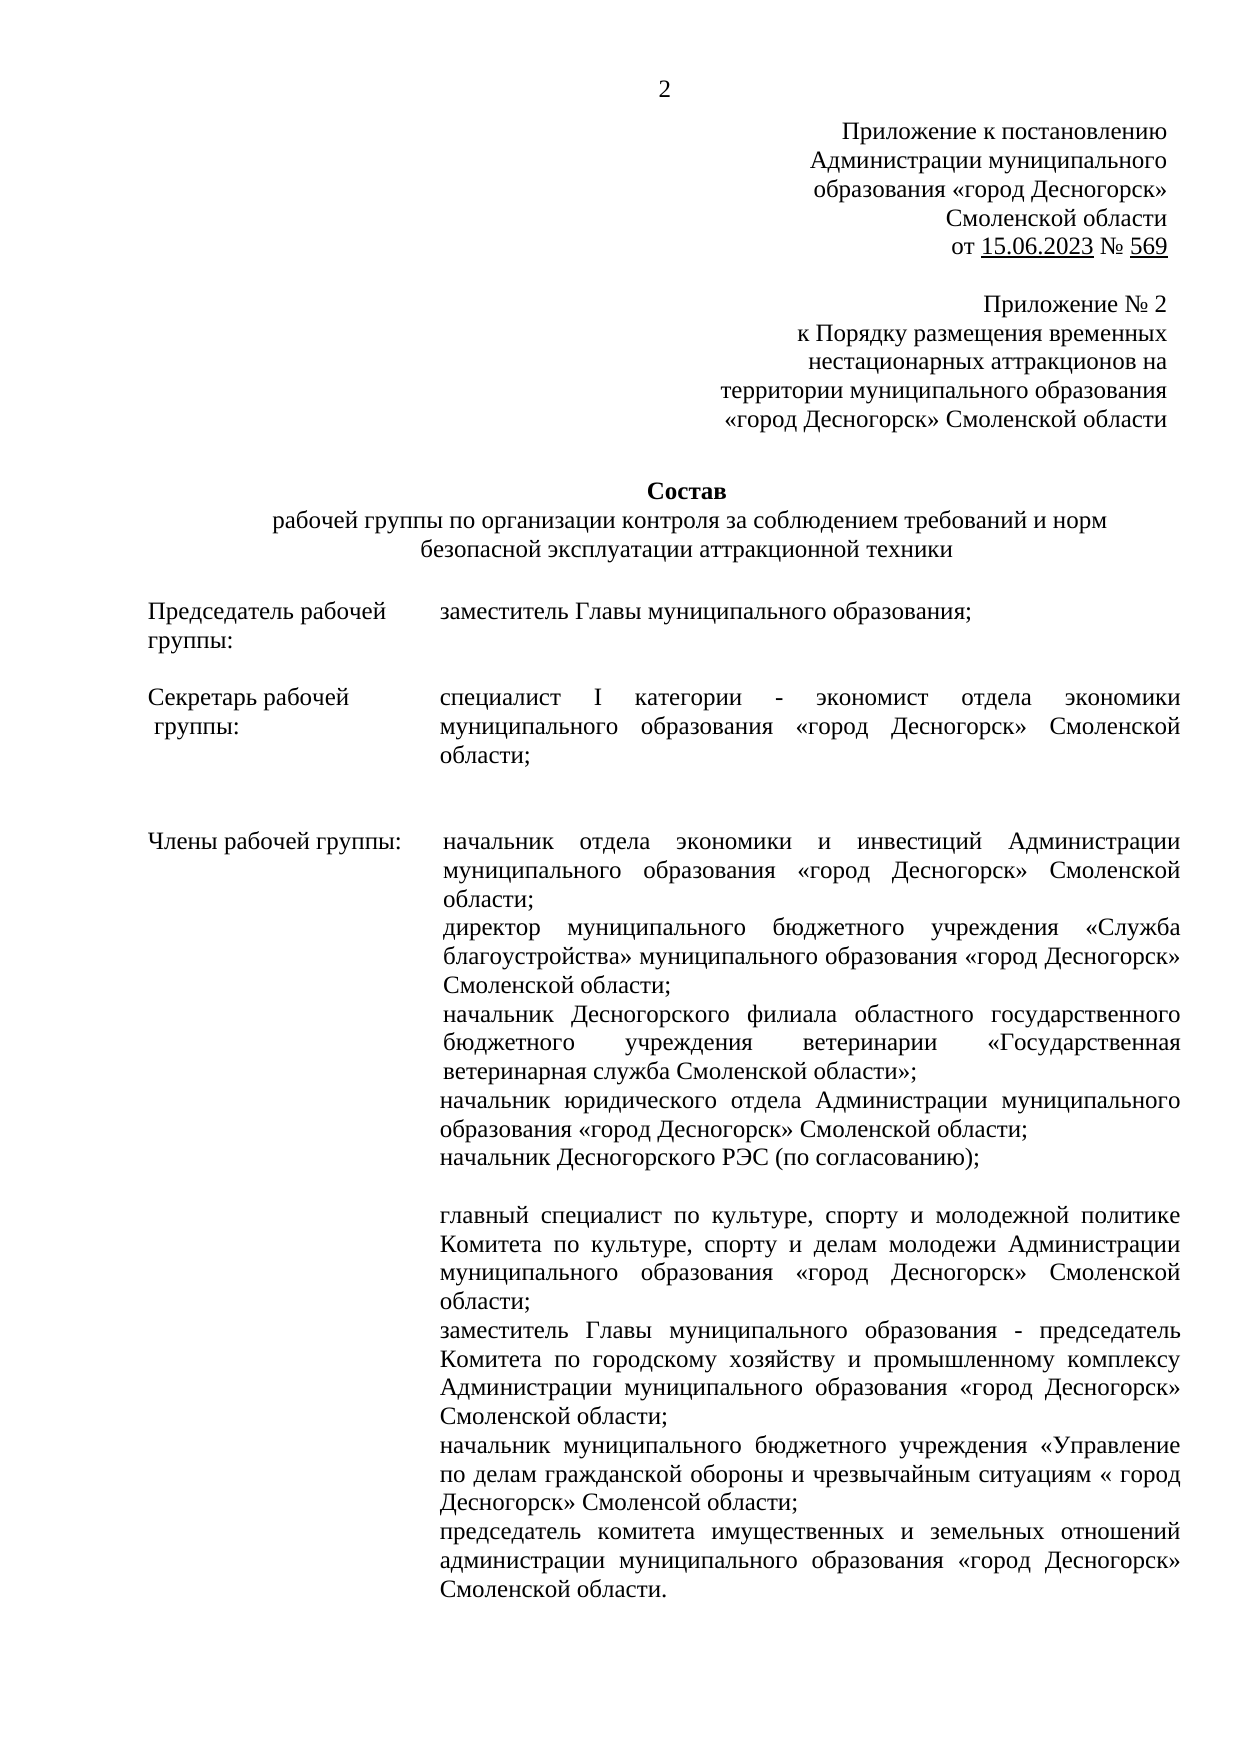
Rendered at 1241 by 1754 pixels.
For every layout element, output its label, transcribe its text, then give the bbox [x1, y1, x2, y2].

table_header заместитель Главы муниципального образования; специалист I категории - экономист отдела экономики муниципального образования «город Десногорск» Смоленской области; начальник отдела экономики и инвестиций Администрации муниципального образования «город Десногорск» Смоленской области; директор муниципального бюджетного учреждения «Служба благоустройства» муниципального образования «город Десногорск» Смоленской области; начальник Десногорского филиала областного государственного бюджетного учреждения ветеринарии «Государственная ветеринарная служба Смоленской области»; начальник юридического отдела Администрации муниципального образования «город Десногорск» Смоленской области; начальник Десногорского РЭС (по согласованию); главный специалист по культуре, спорту и молодежной политике Комитета по культуре, спорту и делам молодежи Администрации муниципального образования «город Десногорск» Смоленской области; заместитель Главы муниципального образования - председатель Комитета по городскому хозяйству и промышленному комплексу Администрации муниципального образования «город Десногорск» Смоленской области; начальник муниципального бюджетного учреждения «Управление по делам гражданской обороны и чрезвычайным ситуациям « город Десногорск» Смоленсой области; председатель комитета имущественных и земельных отношений администрации муниципального образования «город Десногорск» Смоленской области. [428, 596, 1192, 1602]
text рабочей группы по организации контроля за соблюдением требований и норм [192, 505, 1181, 534]
text безопасной эксплуатации аттракционной техники [192, 534, 1181, 563]
table_header Председатель рабочей группы: Секретарь рабочей группы: Члены рабочей группы: [136, 596, 428, 1602]
text Состав [192, 476, 1181, 505]
